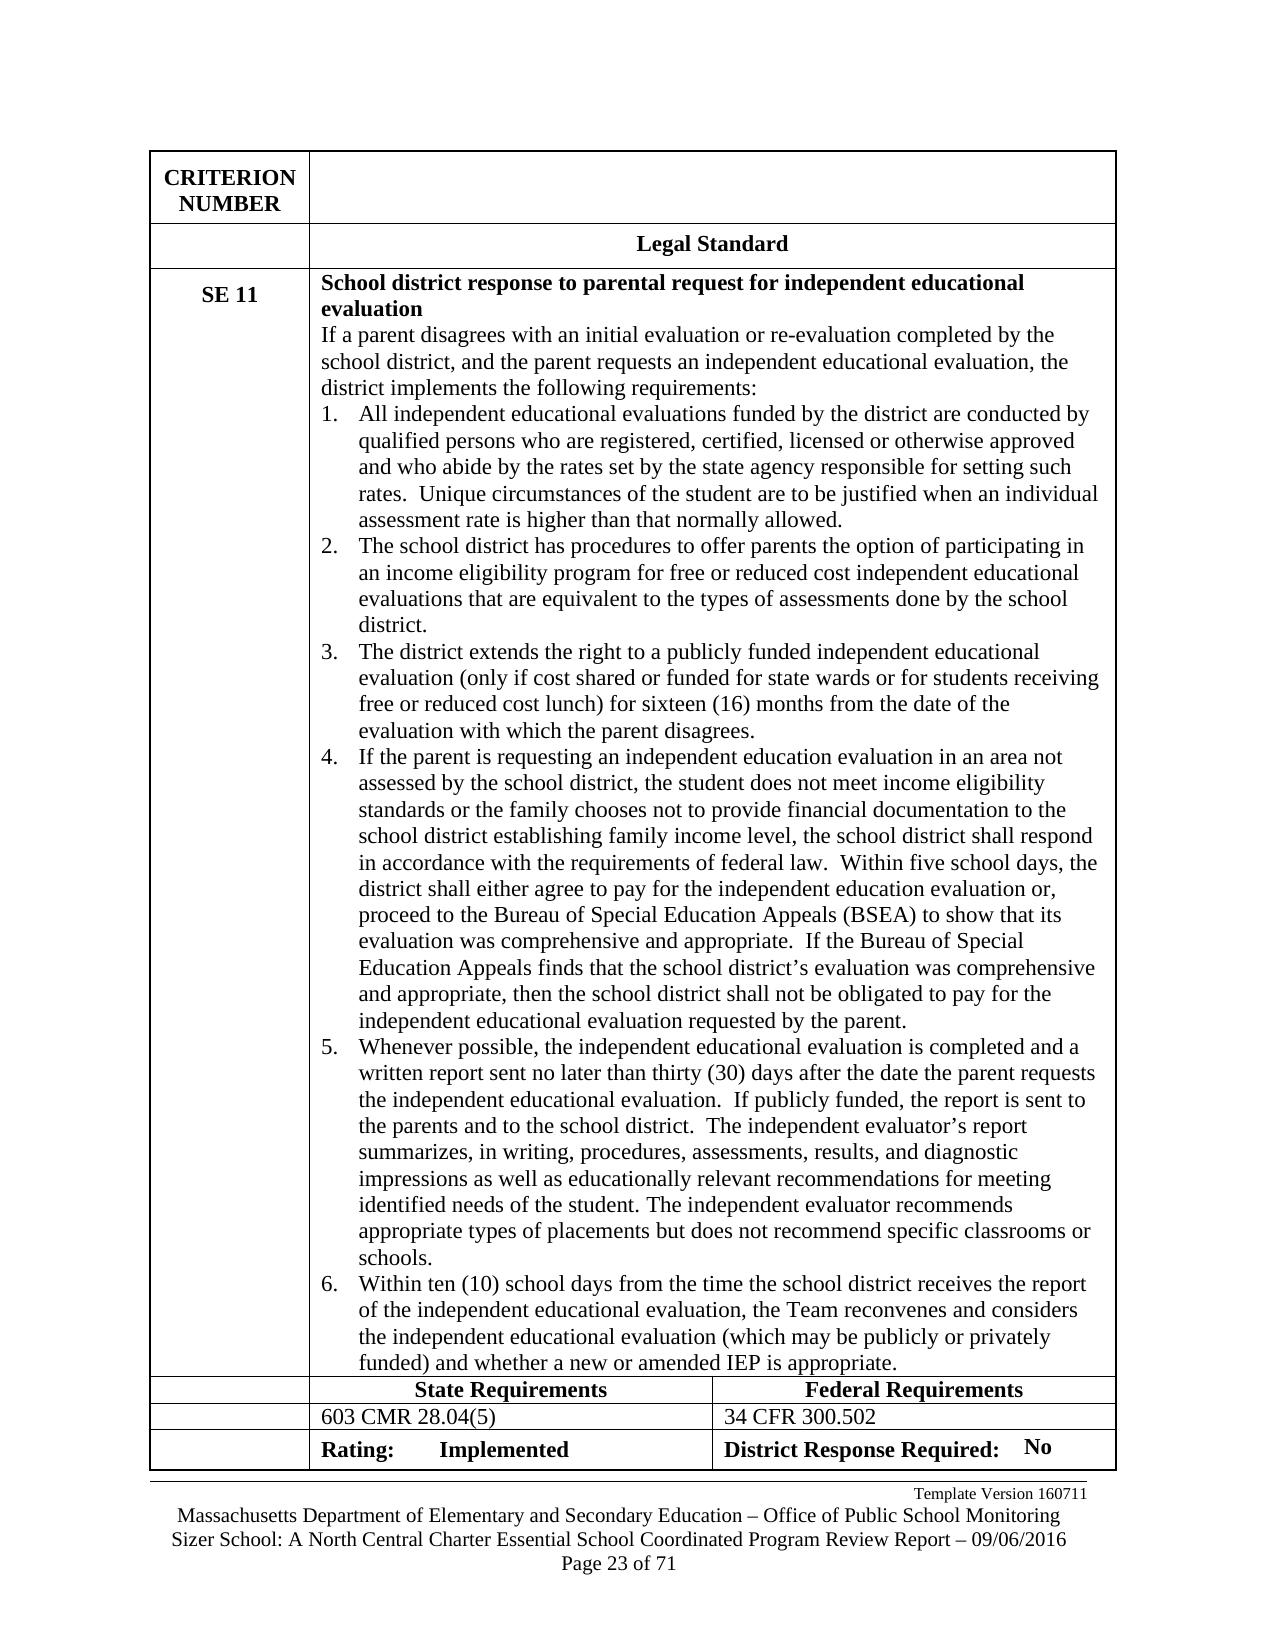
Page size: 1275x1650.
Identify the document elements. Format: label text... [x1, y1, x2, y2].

table_cell [151, 224, 309, 268]
table_header CRITERION NUMBER [151, 152, 309, 223]
table_cell 34 CFR 300.502 [713, 1404, 1115, 1429]
table_cell School district response to parental request for independent educational evaluation If a parent disagrees with an initial evaluation or re-evaluation completed by the school district, and the parent requests an independent educational evaluation, the district implements the following requirements: All independent educational evaluations funded by the district are conducted by qualified persons who are registered, certified, licensed or otherwise approved and who abide by the rates set by the state agency responsible for setting such rates. Unique circumstances of the student are to be justified when an individual assessment rate is higher than that normally allowed. The school district has procedures to offer parents the option of participating in an income eligibility program for free or reduced cost independent educational evaluations that are equivalent to the types of assessments done by the school district. The district extends the right to a publicly funded independent educational evaluation (only if cost shared or funded for state wards or for students receiving free or reduced cost lunch) for sixteen (16) months from the date of the evaluation with which the parent disagrees. If the parent is requesting an independent education evaluation in an area not assessed by the school district, the student does not meet income eligibility standards or the family chooses not to provide financial documentation to the school district establishing family income level, the school district shall respond in accordance with the requirements of federal law. Within five school days, the district shall either agree to pay for the independent education evaluation or, proceed to the Bureau of Special Education Appeals (BSEA) to show that its evaluation was comprehensive and appropriate. If the Bureau of Special Education Appeals finds that the school district’s evaluation was comprehensive and appropriate, then the school district shall not be obligated to pay for the independent educational evaluation requested by the parent. Whenever possible, the independent educational evaluation is completed and a written report sent no later than thirty (30) days after the date the parent requests the independent educational evaluation. If publicly funded, the report is sent to the parents and to the school district. The independent evaluator’s report summarizes, in writing, procedures, assessments, results, and diagnostic impressions as well as educationally relevant recommendations for meeting identified needs of the student. The independent evaluator recommends appropriate types of placements but does not recommend specific classrooms or schools. Within ten (10) school days from the time the school district receives the report of the independent educational evaluation, the Team reconvenes and considers the independent educational evaluation (which may be publicly or privately funded) and whether a new or amended IEP is appropriate. [310, 269, 1115, 1376]
table_cell 603 CMR 28.04(5) [310, 1404, 712, 1429]
table_cell [151, 1430, 309, 1469]
table_cell [151, 1404, 309, 1429]
table_cell No [1013, 1430, 1115, 1469]
table_cell SE 11 [151, 269, 309, 1376]
table_cell Legal Standard [310, 224, 1115, 268]
table_cell [151, 1377, 309, 1402]
table_cell State Requirements [310, 1377, 712, 1402]
table_header [310, 152, 1115, 223]
table_cell Federal Requirements [713, 1377, 1115, 1402]
table_cell District Response Required: [713, 1430, 1012, 1469]
table_cell Rating: [310, 1430, 422, 1469]
table_cell Implemented [422, 1430, 712, 1469]
